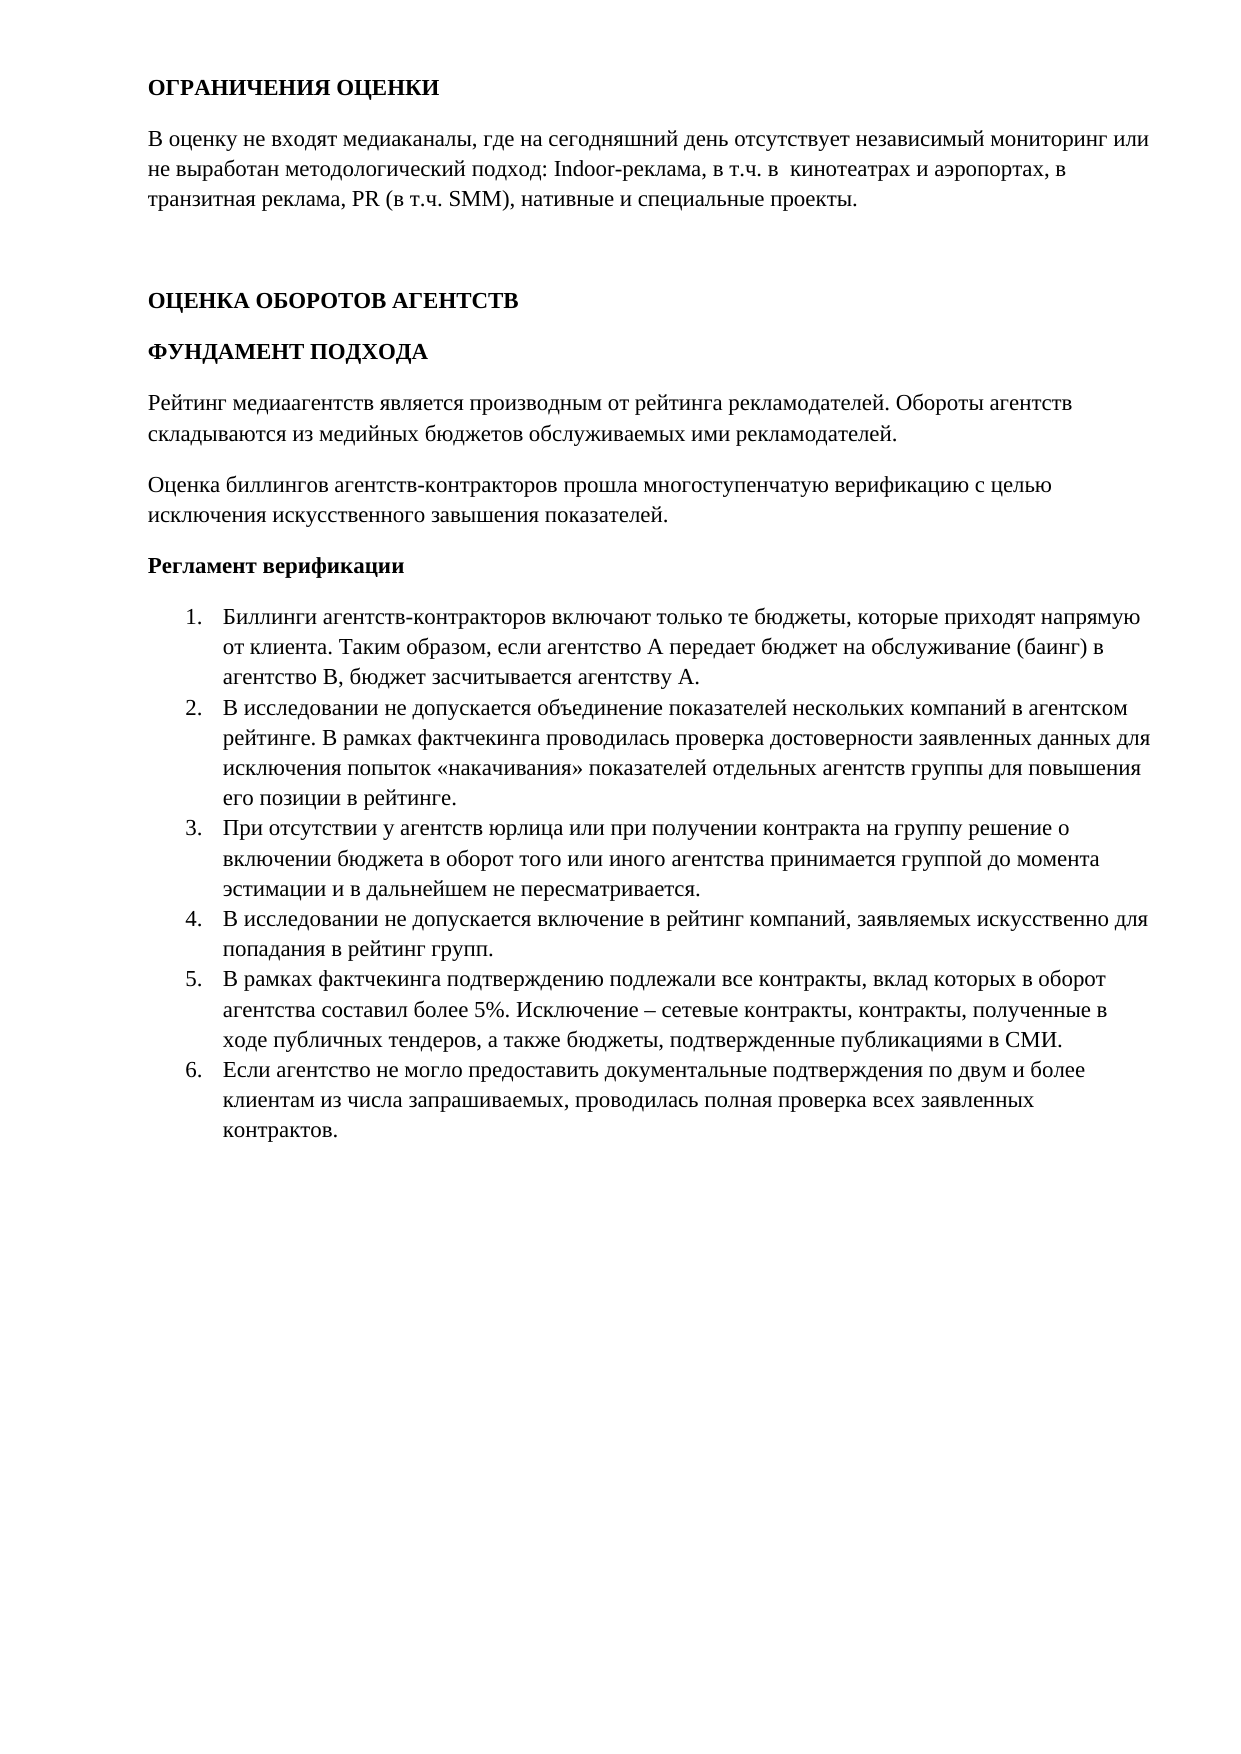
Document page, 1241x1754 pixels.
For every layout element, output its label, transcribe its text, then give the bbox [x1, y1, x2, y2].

list Если агентство не могло предоставить документальные подтверждения по двум и более клиентам из числа запрашиваемых, проводилась полная проверка всех заявленных контрактов. [185, 1056, 1152, 1143]
text В оценку не входят медиаканалы, где на сегодняшний день отсутствует независимый мониторинг или не выработан методологический подход: Indoor-реклама, в т.ч. в кинотеатрах и аэропортах, в транзитная реклама, PR (в т.ч. SMM), нативные и специальные проекты. [148, 125, 1152, 212]
list В рамках фактчекинга подтверждению подлежали все контракты, вклад которых в оборот агентства составил более 5%. Исключение – сетевые контракты, контракты, полученные в ходе публичных тендеров, а также бюджеты, подтвержденные публикациями в СМИ. [185, 966, 1152, 1052]
list При отсутствии у агентств юрлица или при получении контракта на группу решение о включении бюджета в оборот того или иного агентства принимается группой до момента эстимации и в дальнейшем не пересматривается. [185, 814, 1152, 901]
text ОГРАНИЧЕНИЯ ОЦЕНКИ [148, 74, 1152, 100]
text ФУНДАМЕНТ ПОДХОДА [148, 338, 1152, 365]
text ОЦЕНКА ОБОРОТОВ АГЕНТСТВ [148, 287, 1152, 314]
list Биллинги агентств-контракторов включают только те бюджеты, которые приходят напрямую от клиента. Таким образом, если агентство А передает бюджет на обслуживание (баинг) в агентство В, бюджет засчитывается агентству А. [185, 603, 1152, 690]
list В исследовании не допускается включение в рейтинг компаний, заявляемых искусственно для попадания в рейтинг групп. [185, 905, 1152, 962]
text Оценка биллингов агентств-контракторов прошла многоступенчатую верификацию с целью исключения искусственного завышения показателей. [148, 471, 1152, 527]
text Регламент верификации [148, 552, 1152, 578]
list В исследовании не допускается объединение показателей нескольких компаний в агентском рейтинге. В рамках фактчекинга проводилась проверка достоверности заявленных данных для исключения попыток «накачивания» показателей отдельных агентств группы для повышения его позиции в рейтинге. [185, 694, 1152, 811]
text Рейтинг медиаагентств является производным от рейтинга рекламодателей. Обороты агентств складываются из медийных бюджетов обслуживаемых ими рекламодателей. [148, 389, 1152, 446]
